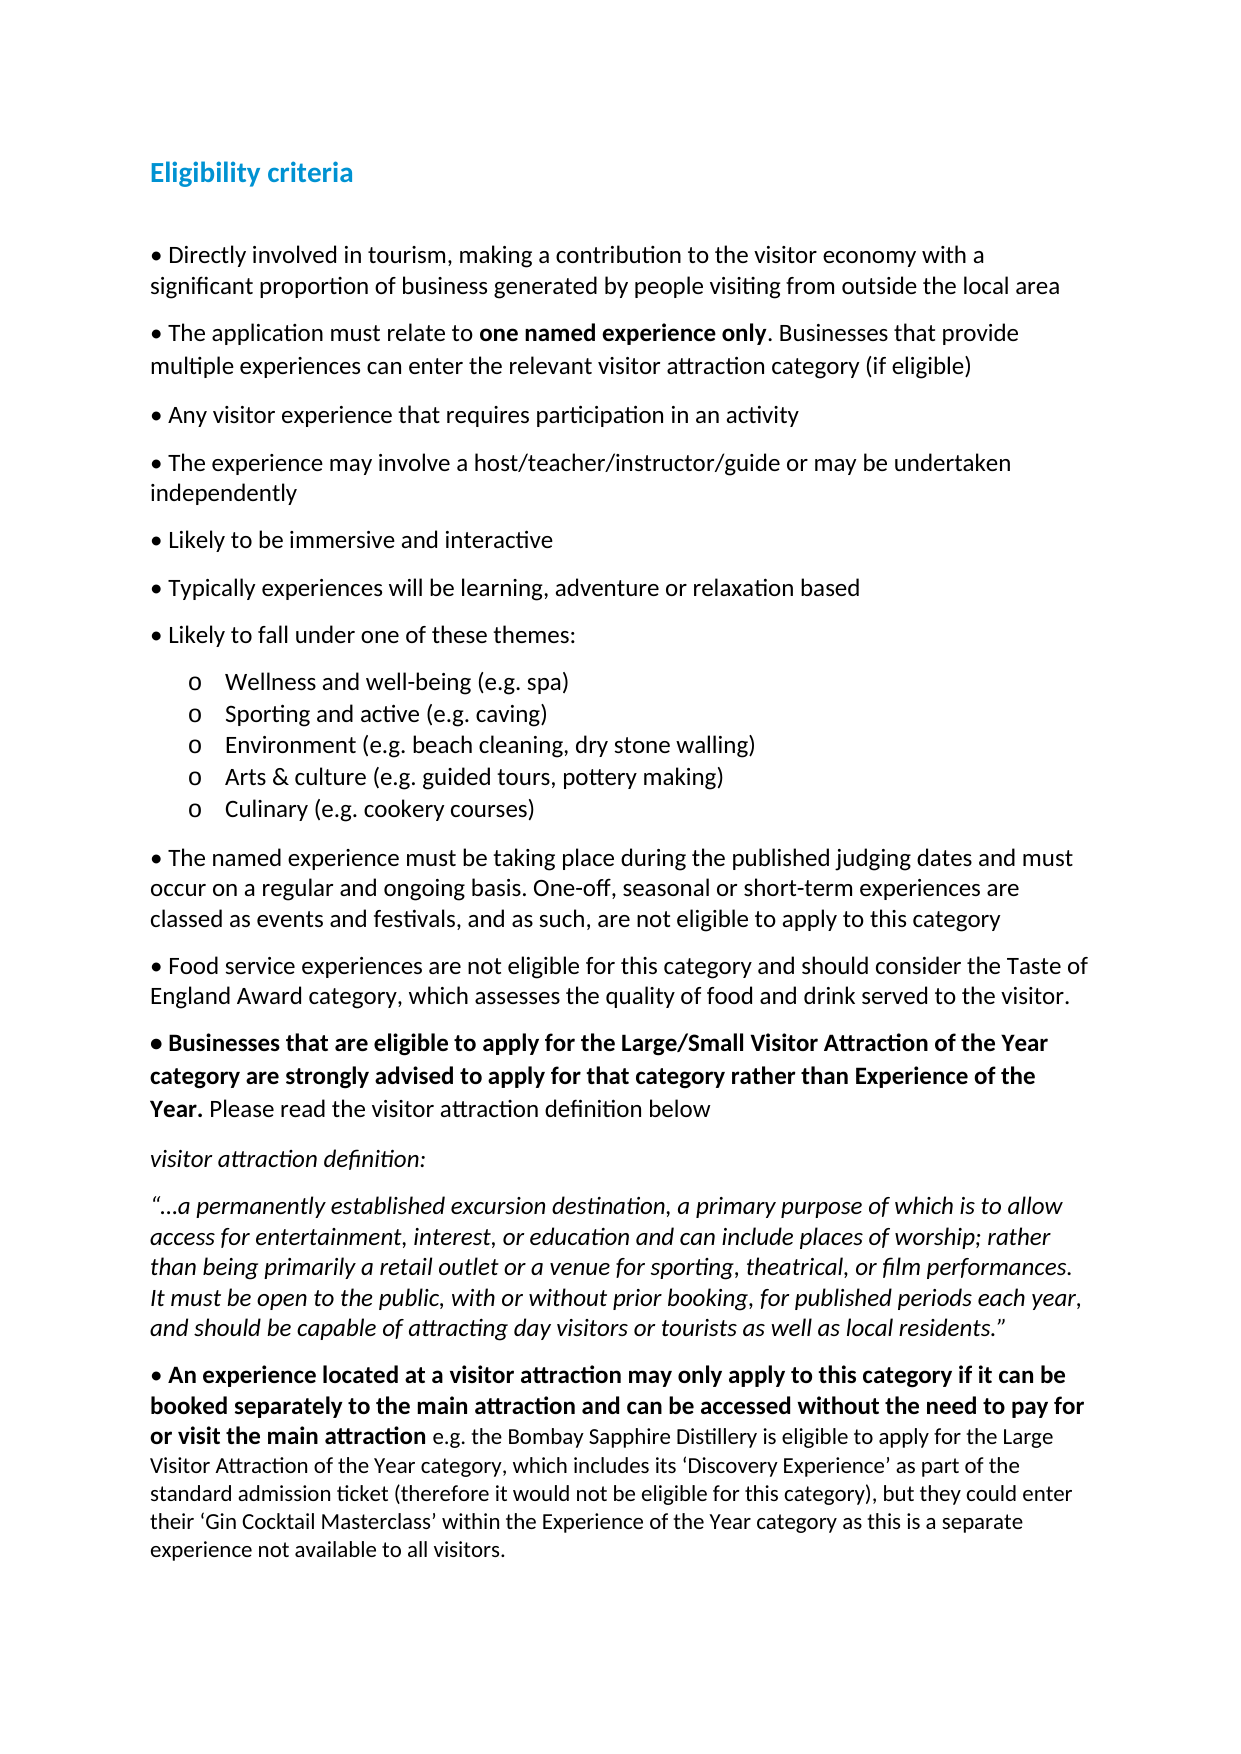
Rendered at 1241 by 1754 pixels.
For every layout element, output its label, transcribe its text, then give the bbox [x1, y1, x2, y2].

text • Any visitor experience that requires participation in an activity [150, 400, 1090, 430]
list Culinary (e.g. cookery courses) [187, 793, 1090, 825]
text • Likely to fall under one of these themes: [150, 619, 1090, 649]
text • The application must relate to one named experience only. Businesses that provide multiple experiences can enter the relevant visitor attraction category (if eligible) [150, 317, 1090, 381]
text • Directly involved in tourism, making a contribution to the visitor economy with a significant proportion of business generated by people visiting from outside the local area [150, 239, 1093, 301]
text visitor attraction definition: [150, 1143, 1090, 1173]
text • The experience may involve a host/teacher/instructor/guide or may be undertaken independently [150, 447, 1090, 508]
text • The named experience must be taking place during the published judging dates and must occur on a regular and ongoing basis. One-off, seasonal or short-term experiences are classed as events and festivals, and as such, are not eligible to apply to this category [150, 842, 1090, 933]
text • Typically experiences will be learning, adventure or relaxation based [150, 572, 1090, 602]
list Arts & culture (e.g. guided tours, pottery making) [187, 761, 1090, 793]
text “…a permanently established excursion destination, a primary purpose of which is to allow access for entertainment, interest, or education and can include places of worship; rather than being primarily a retail outlet or a venue for sporting, theatrical, or film performances. It must be open to the public, with or without prior booking, for published periods each year, and should be capable of attracting day visitors or tourists as well as local residents.” [150, 1190, 1090, 1343]
text • Likely to be immersive and interactive [150, 524, 1090, 555]
list Sporting and active (e.g. caving) [187, 698, 1090, 730]
subtitle Eligibility criteria [150, 154, 1090, 190]
list Environment (e.g. beach cleaning, dry stone walling) [187, 730, 1090, 761]
text • Food service experiences are not eligible for this category and should consider the Taste of England Award category, which assesses the quality of food and drink served to the visitor. [150, 950, 1090, 1011]
text • An experience located at a visitor attraction may only apply to this category if it can be booked separately to the main attraction and can be accessed without the need to pay for or visit the main attraction e.g. the Bombay Sapphire Distillery is eligible to apply for the Large Visitor Attraction of the Year category, which includes its ‘Discovery Experience’ as part of the standard admission ticket (therefore it would not be eligible for this category), but they could enter their ‘Gin Cocktail Masterclass’ within the Experience of the Year category as this is a separate experience not available to all visitors. [150, 1359, 1090, 1563]
text • Businesses that are eligible to apply for the Large/Small Visitor Attraction of the Year category are strongly advised to apply for that category rather than Experience of the Year. Please read the visitor attraction definition below [150, 1028, 1090, 1124]
list Wellness and well-being (e.g. spa) [187, 666, 1090, 698]
